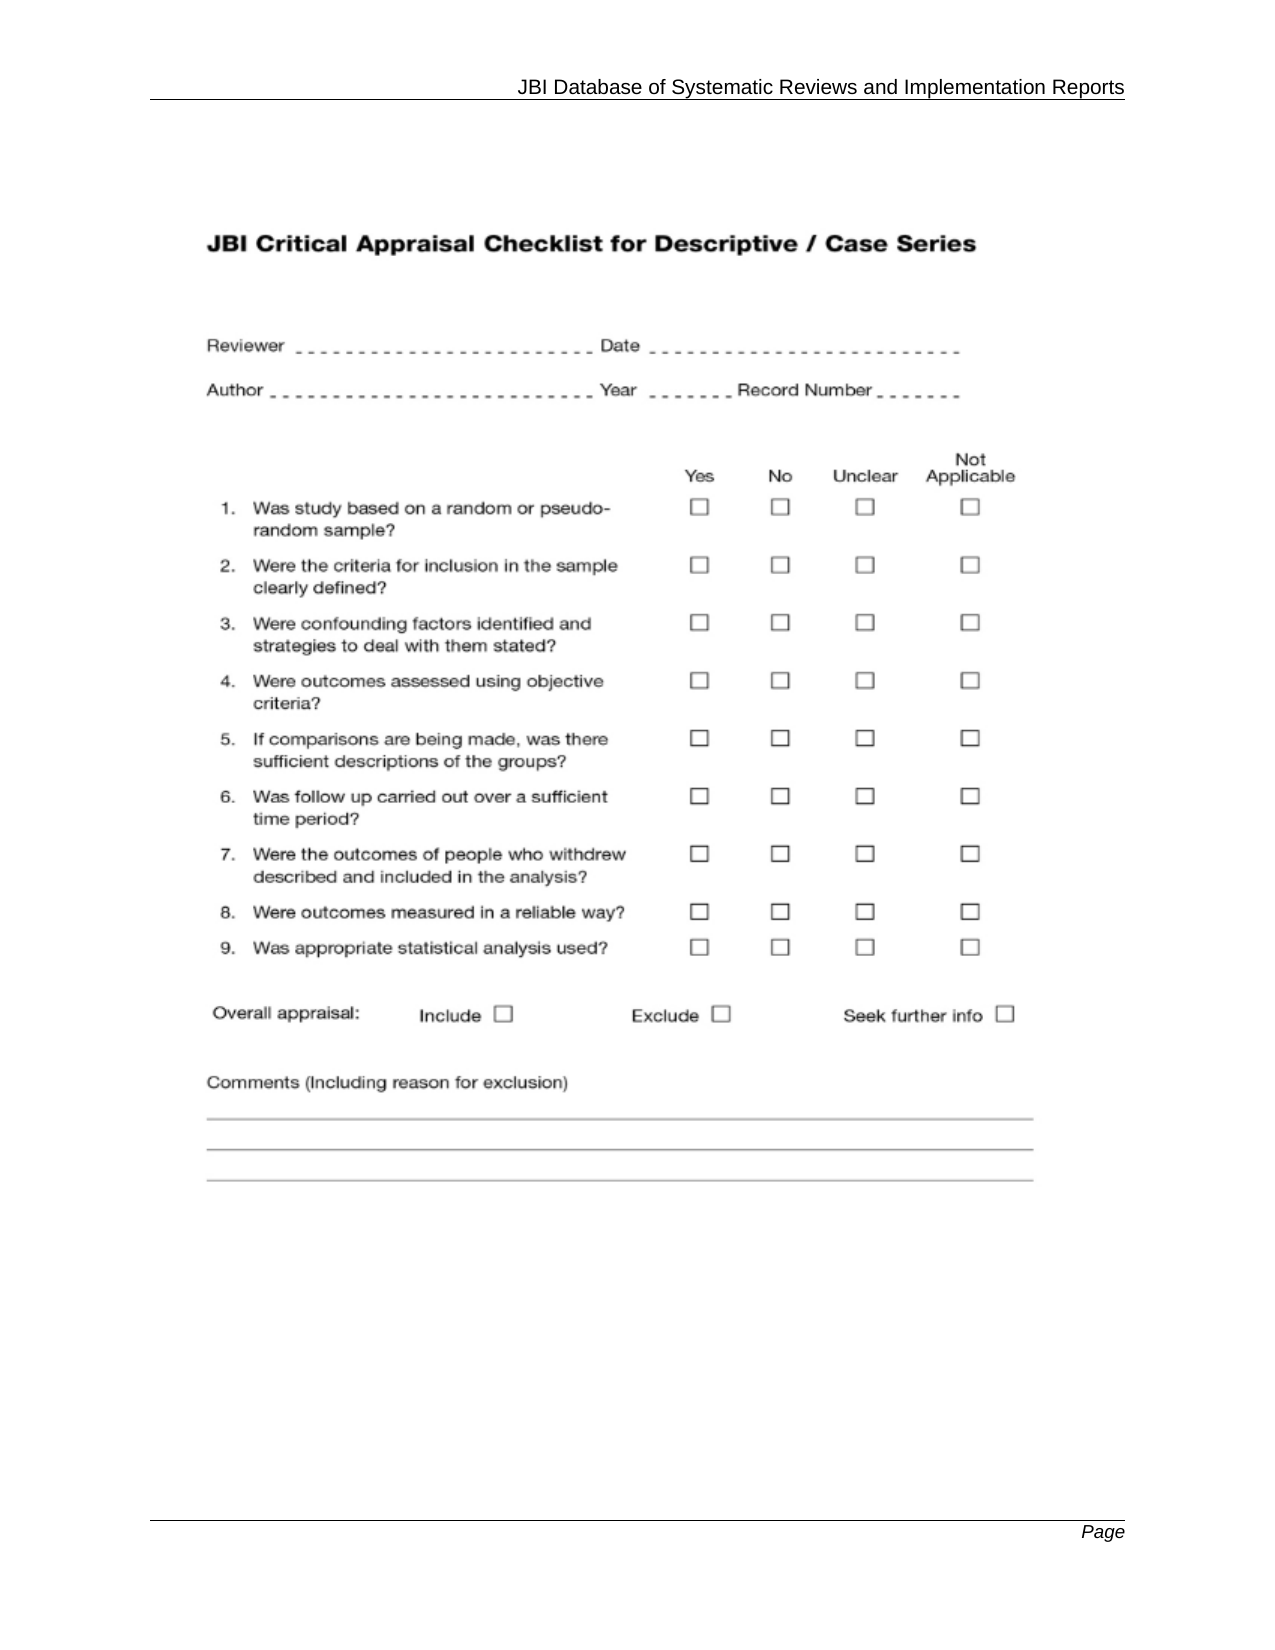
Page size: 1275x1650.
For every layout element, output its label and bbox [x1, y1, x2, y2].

picture [150, 150, 1091, 1214]
